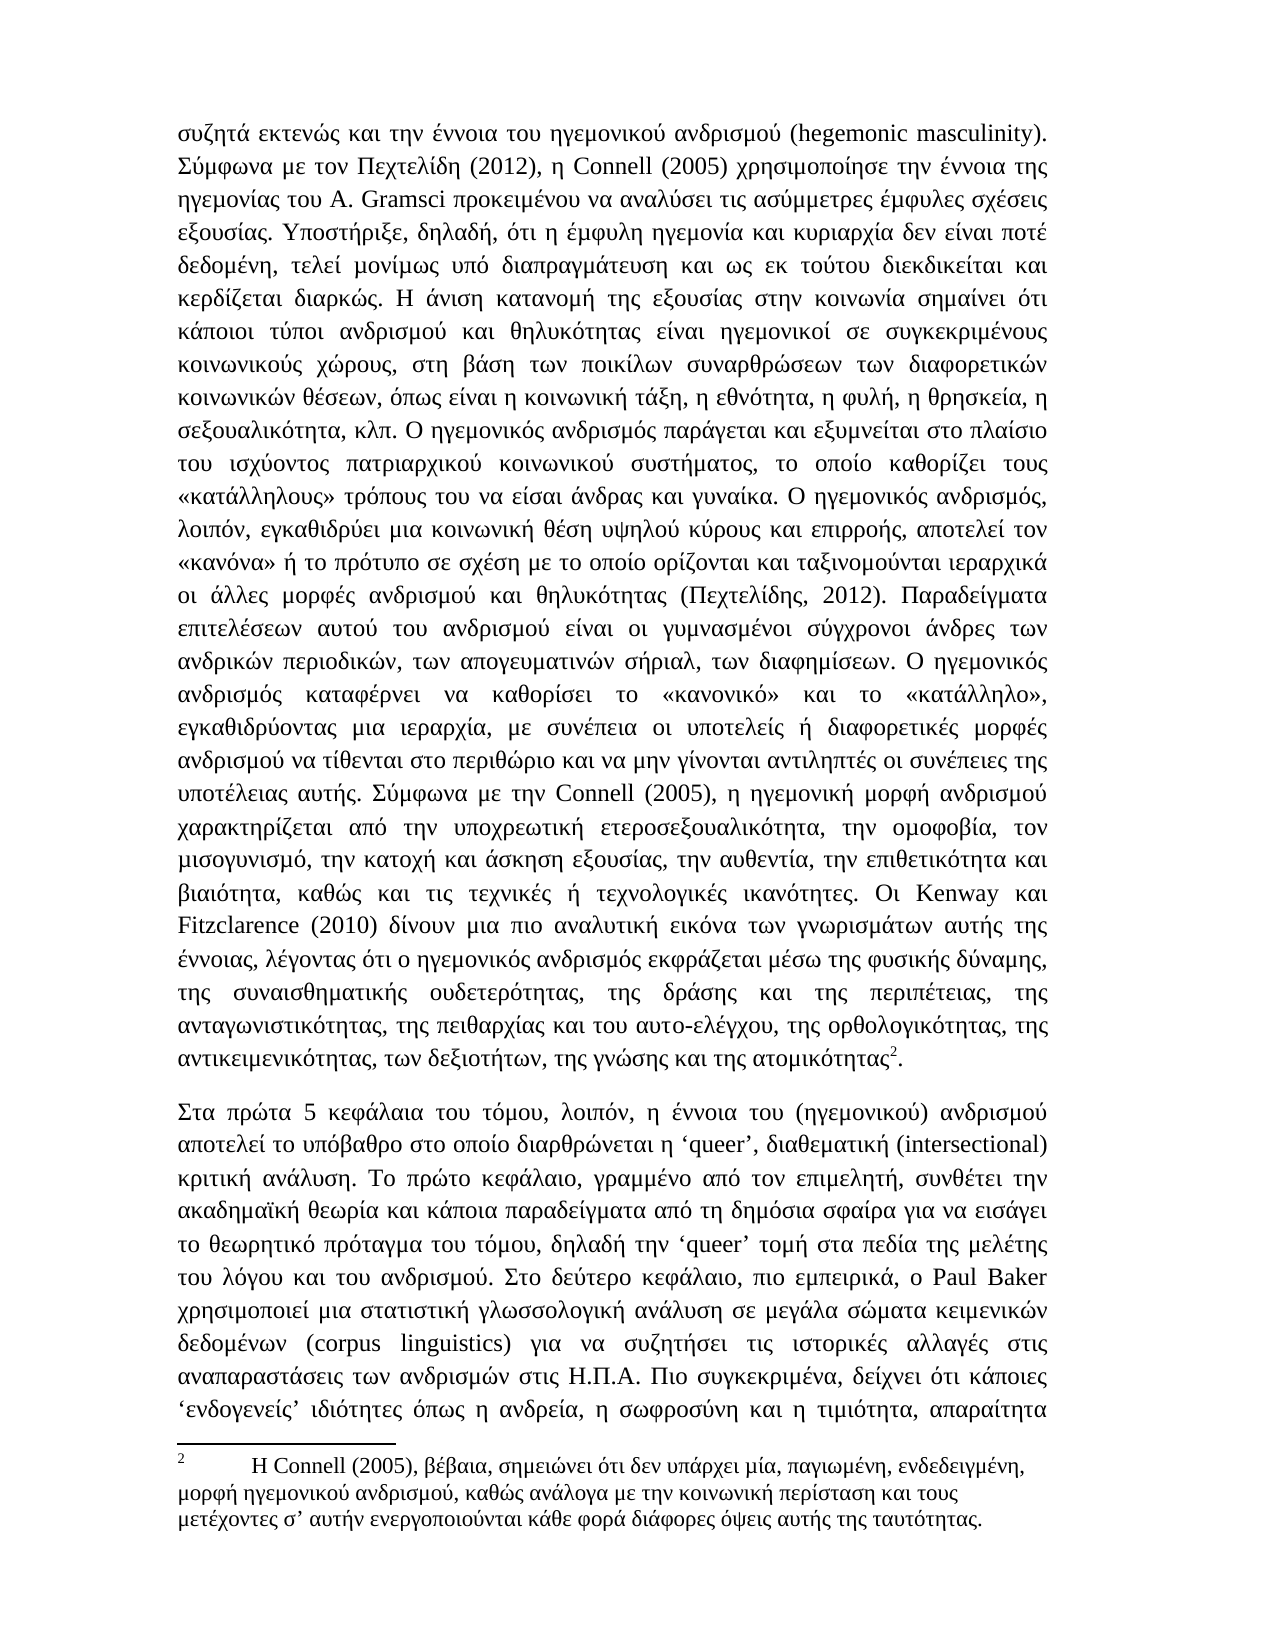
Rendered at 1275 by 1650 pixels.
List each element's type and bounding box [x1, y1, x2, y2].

text [177, 118, 1048, 1071]
text [177, 1097, 1048, 1422]
